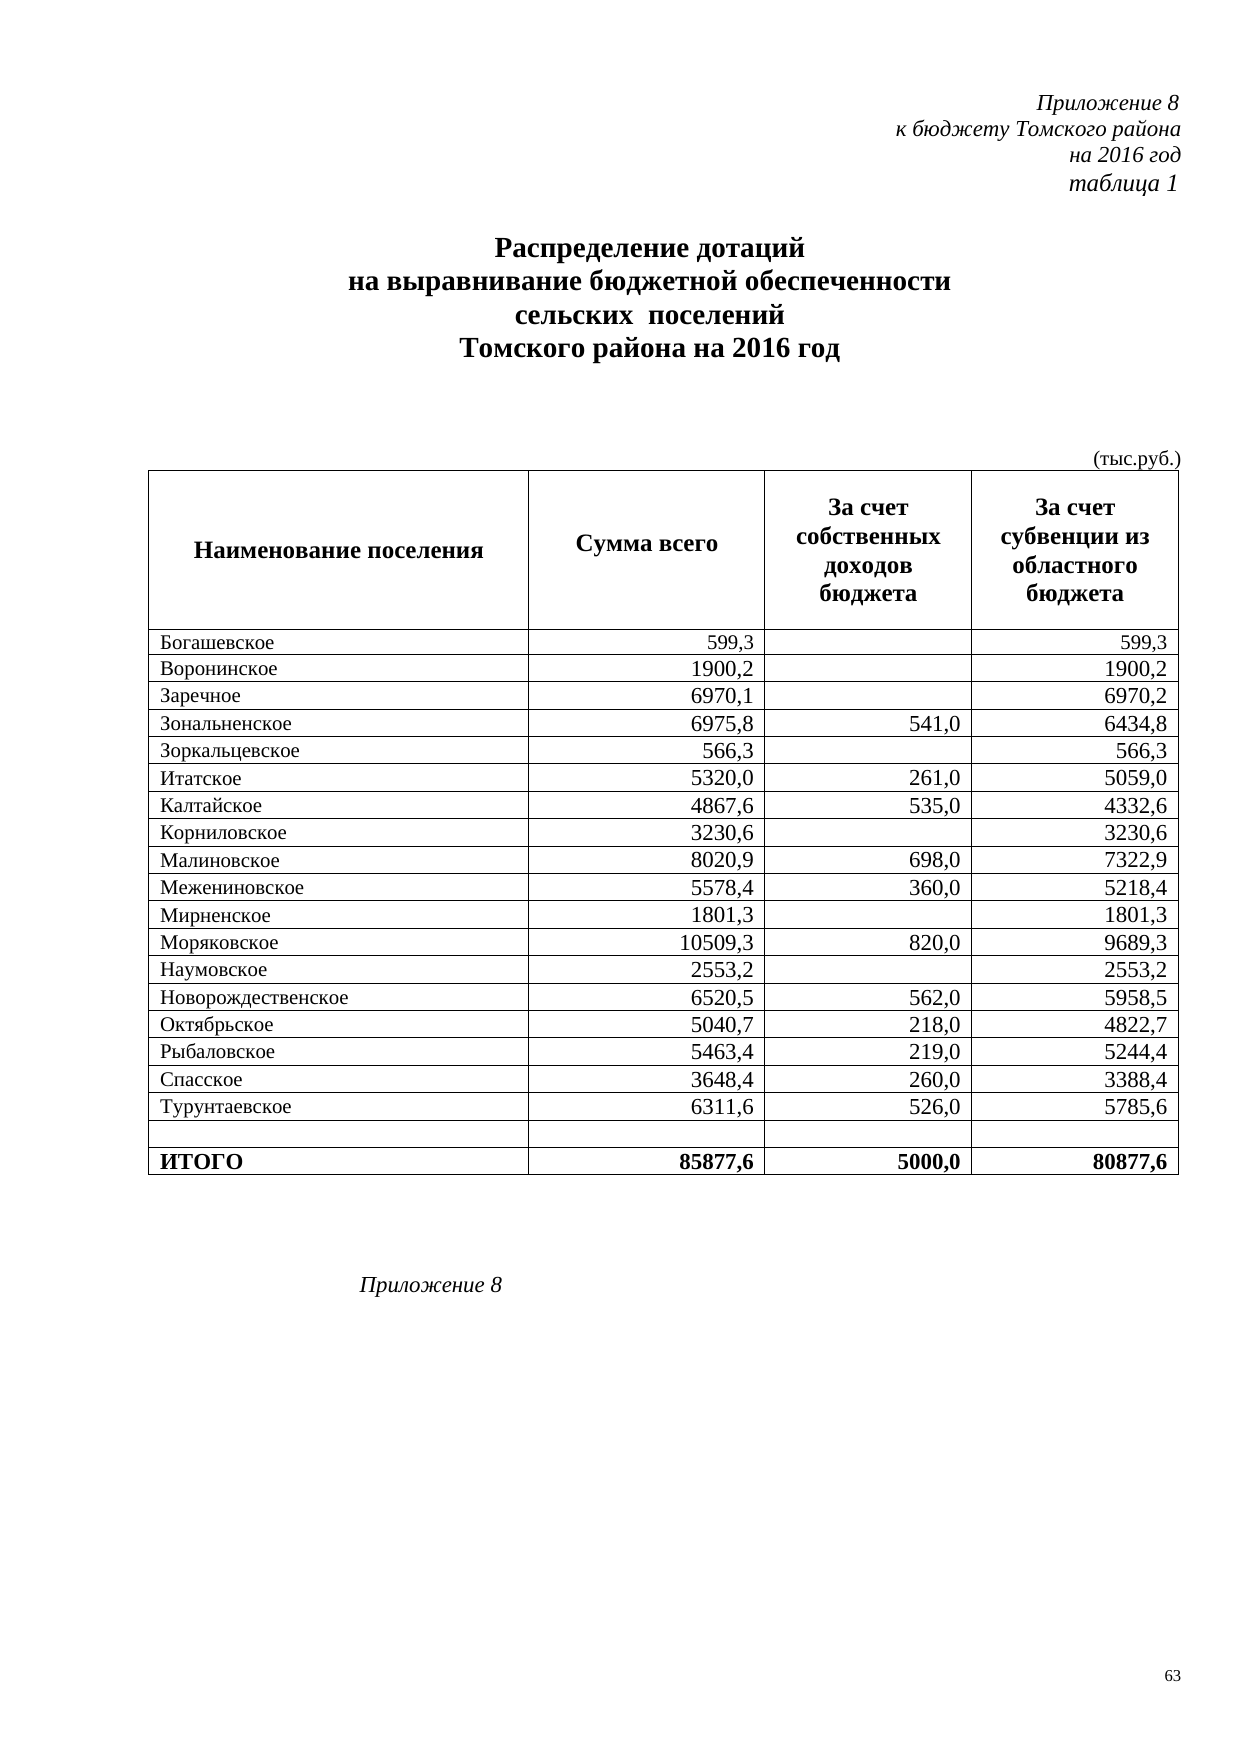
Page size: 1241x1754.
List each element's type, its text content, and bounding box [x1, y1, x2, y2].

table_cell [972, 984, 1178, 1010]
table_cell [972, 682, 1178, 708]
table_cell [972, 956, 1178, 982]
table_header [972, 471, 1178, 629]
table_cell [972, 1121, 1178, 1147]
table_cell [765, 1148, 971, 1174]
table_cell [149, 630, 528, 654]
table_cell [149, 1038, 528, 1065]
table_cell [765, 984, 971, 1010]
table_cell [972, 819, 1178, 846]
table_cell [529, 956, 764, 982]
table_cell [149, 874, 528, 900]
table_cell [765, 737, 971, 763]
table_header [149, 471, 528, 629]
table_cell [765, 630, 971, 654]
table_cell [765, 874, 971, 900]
subtitle Томского района на 2016 год [118, 331, 1181, 364]
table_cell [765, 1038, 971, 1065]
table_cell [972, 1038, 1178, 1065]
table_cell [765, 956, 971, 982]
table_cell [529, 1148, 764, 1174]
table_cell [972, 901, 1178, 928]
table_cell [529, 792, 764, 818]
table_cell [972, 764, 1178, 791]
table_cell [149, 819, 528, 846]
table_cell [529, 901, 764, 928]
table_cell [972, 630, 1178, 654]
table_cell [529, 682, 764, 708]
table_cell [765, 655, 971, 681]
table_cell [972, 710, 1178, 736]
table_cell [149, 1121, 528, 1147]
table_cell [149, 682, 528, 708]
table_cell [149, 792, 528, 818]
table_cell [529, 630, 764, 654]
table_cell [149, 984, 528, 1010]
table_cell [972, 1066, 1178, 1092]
subtitle на выравнивание бюджетной обеспеченности [118, 263, 1181, 297]
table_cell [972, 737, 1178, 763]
subtitle Распределение дотаций [118, 230, 1181, 263]
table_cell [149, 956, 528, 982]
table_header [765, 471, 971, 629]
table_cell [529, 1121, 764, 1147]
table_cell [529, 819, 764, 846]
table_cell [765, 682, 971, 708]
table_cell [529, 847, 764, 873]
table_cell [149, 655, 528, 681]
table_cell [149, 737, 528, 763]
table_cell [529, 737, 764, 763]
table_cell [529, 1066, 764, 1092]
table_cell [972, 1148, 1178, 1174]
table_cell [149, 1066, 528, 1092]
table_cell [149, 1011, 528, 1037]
subtitle сельских поселений [118, 297, 1181, 331]
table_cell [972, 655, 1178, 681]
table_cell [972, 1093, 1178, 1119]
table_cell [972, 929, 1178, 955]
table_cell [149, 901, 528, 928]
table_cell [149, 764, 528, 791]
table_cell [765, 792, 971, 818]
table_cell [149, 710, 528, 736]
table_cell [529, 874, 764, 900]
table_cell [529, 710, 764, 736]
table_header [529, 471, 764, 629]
text Приложение 8 [118, 1247, 1181, 1298]
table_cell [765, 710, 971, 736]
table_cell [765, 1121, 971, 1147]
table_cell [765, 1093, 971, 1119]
text на 2016 год [118, 141, 1181, 168]
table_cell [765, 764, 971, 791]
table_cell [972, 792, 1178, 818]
subtitle к бюджету Томского района [118, 115, 1181, 141]
subtitle таблица 1 [118, 168, 1181, 196]
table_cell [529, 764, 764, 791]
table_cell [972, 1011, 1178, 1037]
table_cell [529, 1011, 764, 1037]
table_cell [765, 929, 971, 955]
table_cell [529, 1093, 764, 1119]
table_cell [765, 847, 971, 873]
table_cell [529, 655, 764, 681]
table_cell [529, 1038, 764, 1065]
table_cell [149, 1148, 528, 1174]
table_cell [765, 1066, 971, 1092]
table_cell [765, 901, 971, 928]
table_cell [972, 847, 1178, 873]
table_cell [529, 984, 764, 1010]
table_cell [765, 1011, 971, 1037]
text (тыс.руб.) [118, 446, 1181, 470]
subtitle Приложение 8 [118, 89, 1181, 115]
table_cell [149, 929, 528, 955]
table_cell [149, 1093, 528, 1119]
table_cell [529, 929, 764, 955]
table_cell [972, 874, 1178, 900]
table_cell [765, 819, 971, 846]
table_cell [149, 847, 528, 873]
